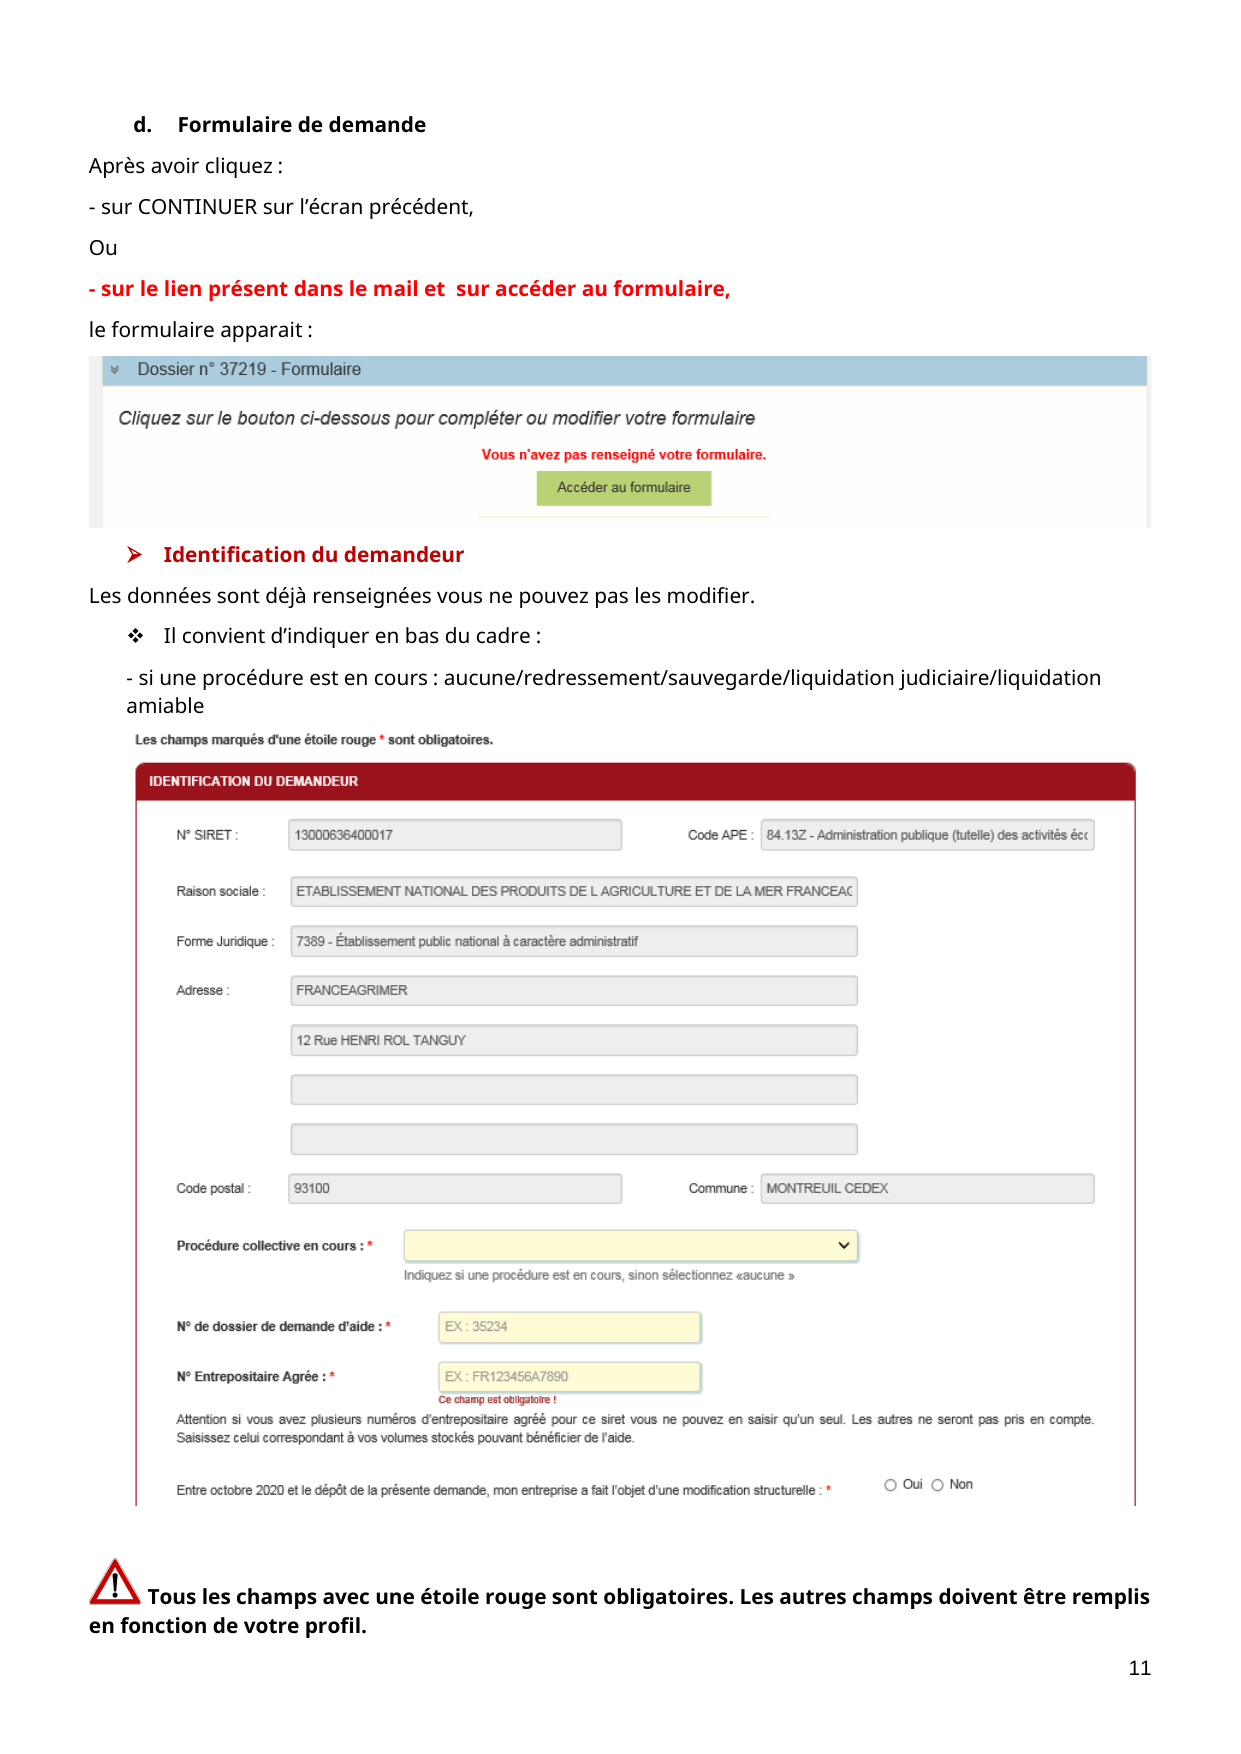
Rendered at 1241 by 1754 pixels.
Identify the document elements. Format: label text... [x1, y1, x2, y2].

picture [88, 1558, 142, 1605]
text Les données sont déjà renseignées vous ne pouvez pas les modifier. [89, 581, 1152, 609]
text Ou [89, 233, 1152, 262]
picture [126, 732, 1189, 1506]
text - sur le lien présent dans le mail et sur accéder au formulaire, [89, 274, 1152, 302]
text - sur CONTINUER sur l’écran précédent, [89, 192, 1152, 221]
picture [88, 356, 1152, 528]
text Tous les champs avec une étoile rouge sont obligatoires. Les autres champs doivent être remplis en fonction de votre profil. [89, 1558, 1152, 1639]
text le formulaire apparait : [89, 315, 1152, 343]
text Après avoir cliquez : [89, 151, 1152, 180]
subtitle Formulaire de demande [133, 110, 1152, 139]
list Il convient d’indiquer en bas du cadre : [126, 622, 1152, 650]
text - si une procédure est en cours : aucune/redressement/sauvegarde/liquidation judiciaire/liquidation amiable [126, 663, 1152, 719]
list Identification du demandeur [126, 540, 1152, 568]
